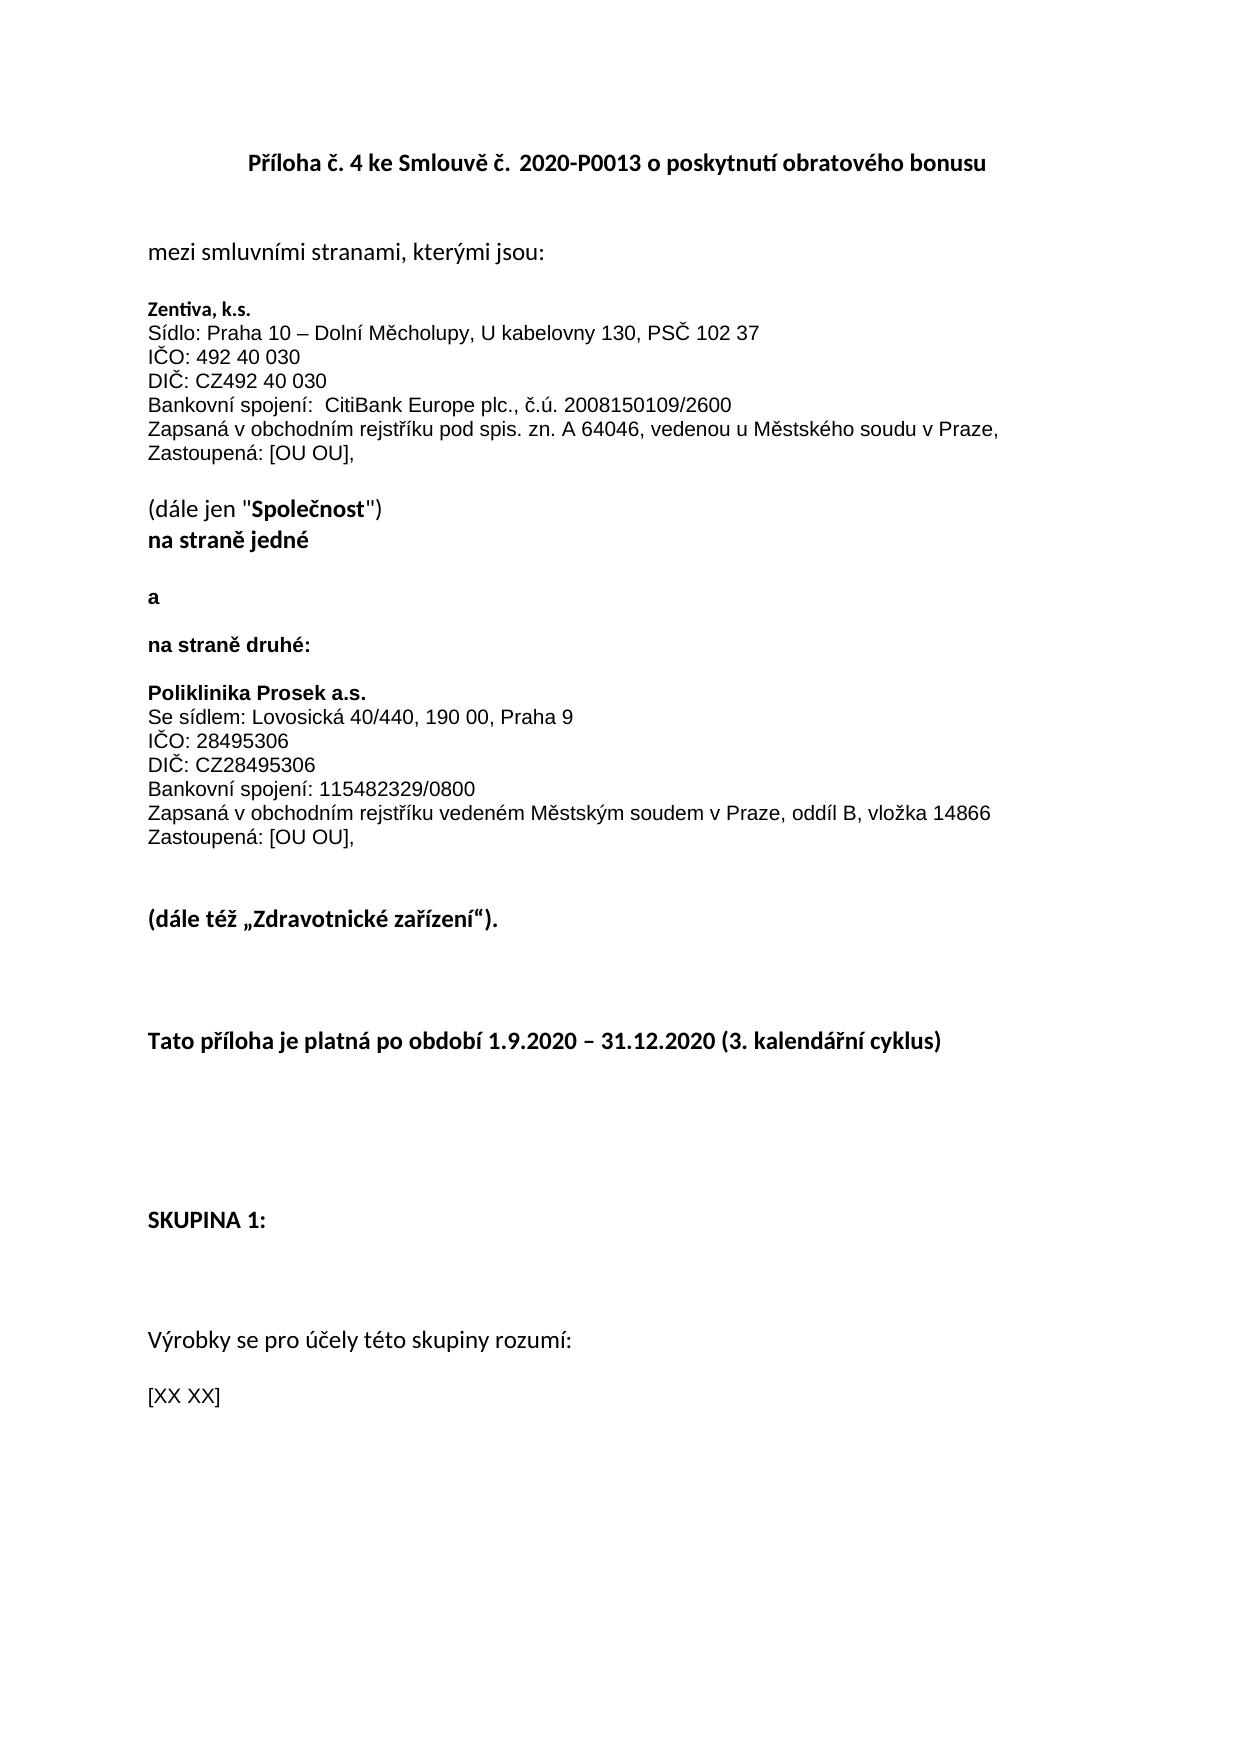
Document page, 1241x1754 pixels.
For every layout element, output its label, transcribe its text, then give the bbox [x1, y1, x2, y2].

text DIČ: CZ28495306 [148, 753, 1093, 777]
text Se sídlem: Lovosická 40/440, 190 00, Praha 9 [148, 705, 1093, 729]
text (dále též „Zdravotnické zařízení“). [148, 873, 1093, 934]
text Zastoupená: [OU OU], [148, 825, 1093, 849]
text SKUPINA 1: [148, 1204, 1093, 1235]
text Bankovní spojení: 115482329/0800 [148, 777, 1093, 801]
text Poliklinika Prosek a.s. [148, 681, 1093, 705]
text IČO: 28495306 [148, 729, 1093, 753]
text a [148, 585, 1093, 609]
text na straně jedné [148, 524, 1093, 555]
subtitle Příloha č. 4 ke Smlouvě č. 2020-P0013 o poskytnutí obratového bonusu [148, 148, 1093, 207]
text [XX XX] [148, 1383, 1093, 1407]
text mezi smluvními stranami, kterými jsou: [148, 236, 1093, 267]
text Výrobky se pro účely této skupiny rozumí: [148, 1324, 1093, 1354]
text Zapsaná v obchodním rejstříku vedeném Městským soudem v Praze, oddíl B, vložka 14866 [148, 801, 1093, 825]
text Tato příloha je platná po období 1.9.2020 – 31.12.2020 (3. kalendářní cyklus) [148, 1025, 1093, 1056]
text (dále jen "Společnost") [148, 494, 1093, 524]
text Zapsaná v obchodním rejstříku pod spis. zn. A 64046, vedenou u Městského soudu v Praze, Zastoupená: [OU OU], [148, 417, 1093, 465]
text na straně druhé: [148, 633, 1093, 657]
text Zentiva, k.s. Sídlo: Praha 10 – Dolní Měcholupy, U kabelovny 130, PSČ 102 37 IČO: 492 40 030 DIČ: CZ492 40 030 Bankovní spojení: CitiBank Europe plc., č.ú. 2008150109/2600 [148, 296, 1093, 417]
